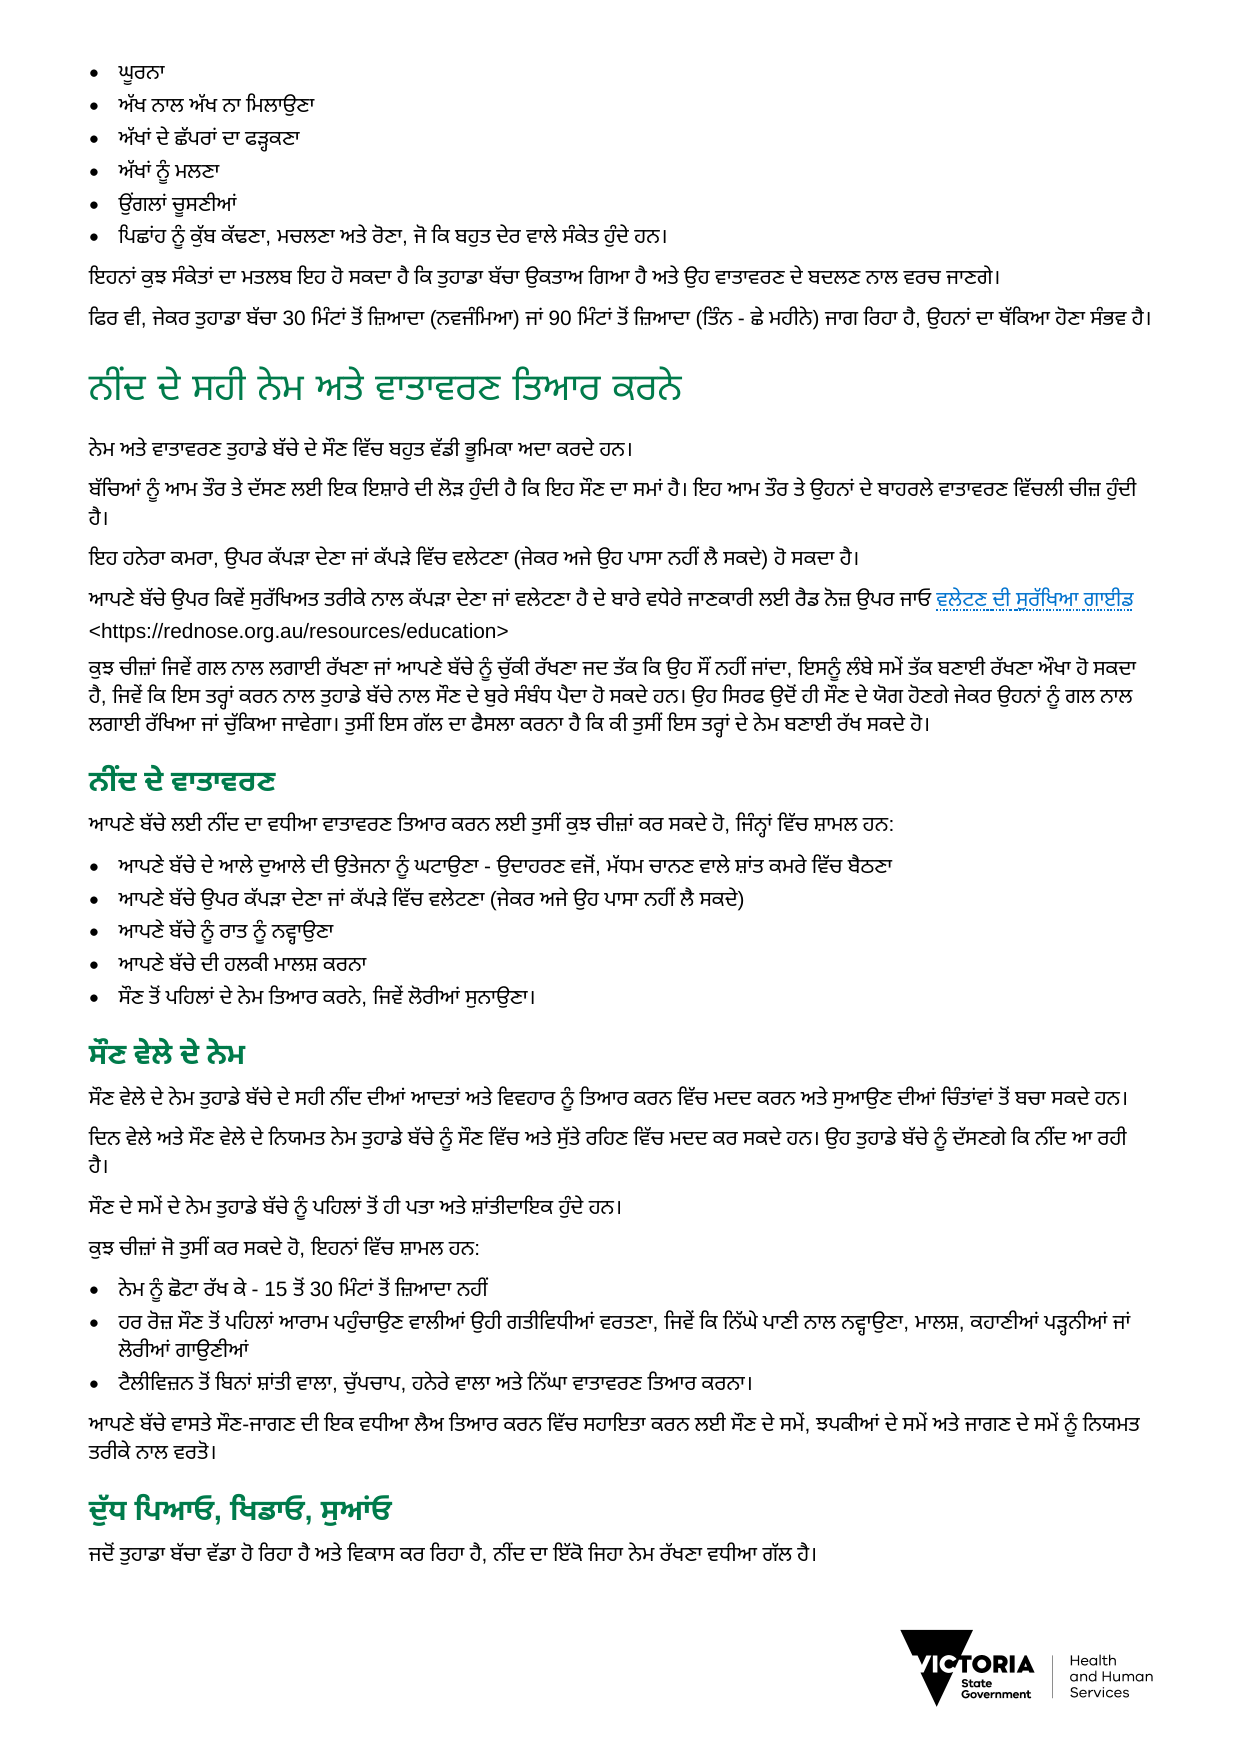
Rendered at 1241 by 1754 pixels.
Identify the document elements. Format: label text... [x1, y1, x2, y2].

text ਨੇਮ ਨੂੰ ਛੋਟਾ ਰੱਖ ਕੇ - 15 ਤੋਂ 30 ਮਿੰਟਾਂ ਤੋਂ ਜ਼ਿਆਦਾ ਨਹੀਂ [89, 1276, 1152, 1305]
text ਸੌਣ ਵੇਲੇ ਦੇ ਨੇਮ ਤੁਹਾਡੇ ਬੱਚੇ ਦੇ ਸਹੀ ਨੀਂਦ ਦੀਆਂ ਆਦਤਾਂ ਅਤੇ ਵਿਵਹਾਰ ਨੂੰ ਤਿਆਰ ਕਰਨ ਵਿੱਚ ਮਦਦ ਕਰਨ ਅਤੇ ਸੁਆਉਣ ਦੀਆਂ ਚਿੰਤਾਂਵਾਂ ਤੋਂ ਬਚਾ ਸਕਦੇ ਹਨ। [89, 1086, 1152, 1114]
text ਹਰ ਰੋਜ਼ ਸੌਣ ਤੋਂ ਪਹਿਲਾਂ ਆਰਾਮ ਪਹੁੰਚਾਉਣ ਵਾਲੀਆਂ ਉਹੀ ਗਤੀਵਿਧੀਆਂ ਵਰਤਣਾ, ਜਿਵੇਂ ਕਿ ਨਿੱਘੇ ਪਾਣੀ ਨਾਲ ਨਵ੍ਹਾਉਣਾ, ਮਾਲਸ਼, ਕਹਾਣੀਆਂ ਪੜ੍ਹਨੀਆਂ ਜਾਂ ਲੋਰੀਆਂ ਗਾਉਣੀਆਂ [89, 1309, 1152, 1366]
subtitle ਨੀਂਦ ਦੇ ਵਾਤਾਵਰਣ [89, 765, 1152, 803]
text ਕੁਝ ਚੀਜ਼ਾਂ ਜੋ ਤੁਸੀਂ ਕਰ ਸਕਦੇ ਹੋ, ਇਹਨਾਂ ਵਿੱਚ ਸ਼ਾਮਲ ਹਨ: [89, 1236, 1152, 1264]
subtitle ਦੁੱਧ ਪਿਆਓ, ਖਿਡਾਓ, ਸੁਆਂਓ [89, 1493, 1152, 1532]
text ਆਪਣੇ ਬੱਚੇ ਵਾਸਤੇ ਸੌਣ-ਜਾਗਣ ਦੀ ਇਕ ਵਧੀਆ ਲੈਅ ਤਿਆਰ ਕਰਨ ਵਿੱਚ ਸਹਾਇਤਾ ਕਰਨ ਲਈ ਸੌਣ ਦੇ ਸਮੇਂ, ਝਪਕੀਆਂ ਦੇ ਸਮੇਂ ਅਤੇ ਜਾਗਣ ਦੇ ਸਮੇਂ ਨੂੰ ਨਿਯਮਤ ਤਰੀਕੇ ਨਾਲ ਵਰਤੋ। [89, 1411, 1152, 1468]
text ਨੇਮ ਅਤੇ ਵਾਤਾਵਰਣ ਤੁਹਾਡੇ ਬੱਚੇ ਦੇ ਸੌਣ ਵਿੱਚ ਬਹੁਤ ਵੱਡੀ ਭੂਮਿਕਾ ਅਦਾ ਕਰਦੇ ਹਨ। [89, 437, 1152, 465]
text ਘੂਰਨਾ [89, 59, 1152, 88]
text ਇਹ ਹਨੇਰਾ ਕਮਰਾ, ਉਪਰ ਕੱਪੜਾ ਦੇਣਾ ਜਾਂ ਕੱਪੜੇ ਵਿੱਚ ਵਲੇਟਣਾ (ਜੇਕਰ ਅਜੇ ਉਹ ਪਾਸਾ ਨਹੀਂ ਲੈ ਸਕਦੇ) ਹੋ ਸਕਦਾ ਹੈ। [89, 546, 1152, 574]
text ਆਪਣੇ ਬੱਚੇ ਨੂੰ ਰਾਤ ਨੂੰ ਨਵ੍ਹਾਉਣਾ [89, 919, 1152, 947]
text ਬੱਚਿਆਂ ਨੂੰ ਆਮ ਤੌਰ ਤੇ ਦੱਸਣ ਲਈ ਇਕ ਇਸ਼ਾਰੇ ਦੀ ਲੋੜ ਹੁੰਦੀ ਹੈ ਕਿ ਇਹ ਸੌਣ ਦਾ ਸਮਾਂ ਹੈ। ਇਹ ਆਮ ਤੌਰ ਤੇ ਉਹਨਾਂ ਦੇ ਬਾਹਰਲੇ ਵਾਤਾਵਰਣ ਵਿੱਚਲੀ ਚੀਜ਼ ਹੁੰਦੀ ਹੈ। [89, 477, 1152, 533]
text ਜਦੋਂ ਤੁਹਾਡਾ ਬੱਚਾ ਵੱਡਾ ਹੋ ਰਿਹਾ ਹੈ ਅਤੇ ਵਿਕਾਸ ਕਰ ਰਿਹਾ ਹੈ, ਨੀਂਦ ਦਾ ਇੱਕੋ ਜਿਹਾ ਨੇਮ ਰੱਖਣਾ ਵਧੀਆ ਗੱਲ ਹੈ। [89, 1541, 1152, 1569]
text ਪਿਛਾਂਹ ਨੂੰ ਕੁੱਬ ਕੱਢਣਾ, ਮਚਲਣਾ ਅਤੇ ਰੋਣਾ, ਜੋ ਕਿ ਬਹੁਤ ਦੇਰ ਵਾਲੇ ਸੰਕੇਤ ਹੁੰਦੇ ਹਨ। [89, 224, 1152, 252]
text ਆਪਣੇ ਬੱਚੇ ਉਪਰ ਕੱਪੜਾ ਦੇਣਾ ਜਾਂ ਕੱਪੜੇ ਵਿੱਚ ਵਲੇਟਣਾ (ਜੇਕਰ ਅਜੇ ਉਹ ਪਾਸਾ ਨਹੀਂ ਲੈ ਸਕਦੇ) [89, 886, 1152, 914]
text ਦਿਨ ਵੇਲੇ ਅਤੇ ਸੌਣ ਵੇਲੇ ਦੇ ਨਿਯਮਤ ਨੇਮ ਤੁਹਾਡੇ ਬੱਚੇ ਨੂੰ ਸੌਣ ਵਿੱਚ ਅਤੇ ਸੁੱਤੇ ਰਹਿਣ ਵਿੱਚ ਮਦਦ ਕਰ ਸਕਦੇ ਹਨ। ਉਹ ਤੁਹਾਡੇ ਬੱਚੇ ਨੂੰ ਦੱਸਣਗੇ ਕਿ ਨੀਂਦ ਆ ਰਹੀ ਹੈ। [89, 1126, 1152, 1182]
text ਕੁਝ ਚੀਜ਼ਾਂ ਜਿਵੇਂ ਗਲ ਨਾਲ ਲਗਾਈ ਰੱਖਣਾ ਜਾਂ ਆਪਣੇ ਬੱਚੇ ਨੂੰ ਚੁੱਕੀ ਰੱਖਣਾ ਜਦ ਤੱਕ ਕਿ ਉਹ ਸੌਂ ਨਹੀਂ ਜਾਂਦਾ, ਇਸਨੂੰ ਲੰਬੇ ਸਮੇਂ ਤੱਕ ਬਣਾਈ ਰੱਖਣਾ ਔਖਾ ਹੋ ਸਕਦਾ ਹੈ, ਜਿਵੇਂ ਕਿ ਇਸ ਤਰ੍ਹਾਂ ਕਰਨ ਨਾਲ ਤੁਹਾਡੇ ਬੱਚੇ ਨਾਲ ਸੌਣ ਦੇ ਬੁਰੇ ਸੰਬੰਧ ਪੈਦਾ ਹੋ ਸਕਦੇ ਹਨ। ਉਹ ਸਿਰਫ ਉਦੋਂ ਹੀ ਸੌਣ ਦੇ ਯੋਗ ਹੋਣਗੇ ਜੇਕਰ ਉਹਨਾਂ ਨੂੰ ਗਲ ਨਾਲ ਲਗਾਈ ਰੱਖਿਆ ਜਾਂ ਚੁੱਕਿਆ ਜਾਵੇਗਾ। ਤੁਸੀਂ ਇਸ ਗੱਲ ਦਾ ਫੈਸਲਾ ਕਰਨਾ ਹੈ ਕਿ ਕੀ ਤੁਸੀਂ ਇਸ ਤਰ੍ਹਾਂ ਦੇ ਨੇਮ ਬਣਾਈ ਰੱਖ ਸਕਦੇ ਹੋ। [89, 655, 1152, 740]
text ਅੱਖਾਂ ਨੂੰ ਮਲਣਾ [89, 158, 1152, 187]
text ਇਹਨਾਂ ਕੁਝ ਸੰਕੇਤਾਂ ਦਾ ਮਤਲਬ ਇਹ ਹੋ ਸਕਦਾ ਹੈ ਕਿ ਤੁਹਾਡਾ ਬੱਚਾ ਉਕਤਾਅ ਗਿਆ ਹੈ ਅਤੇ ਉਹ ਵਾਤਾਵਰਣ ਦੇ ਬਦਲਣ ਨਾਲ ਵਰਚ ਜਾਣਗੇ। [89, 265, 1152, 293]
subtitle ਸੌਣ ਵੇਲੇ ਦੇ ਨੇਮ [89, 1038, 1152, 1076]
text ਅੱਖ ਨਾਲ ਅੱਖ ਨਾ ਮਿਲਾਉਣਾ [89, 92, 1152, 121]
text ਆਪਣੇ ਬੱਚੇ ਉਪਰ ਕਿਵੇਂ ਸੁਰੱਖਿਅਤ ਤਰੀਕੇ ਨਾਲ ਕੱਪੜਾ ਦੇਣਾ ਜਾਂ ਵਲੇਟਣਾ ਹੈ ਦੇ ਬਾਰੇ ਵਧੇਰੇ ਜਾਣਕਾਰੀ ਲਈ ਰੈਡ ਨੋਜ਼ ਉਪਰ ਜਾਓ ਵਲੇਟਣ ਦੀ ਸੁਰੱਖਿਆ ਗਾਈਡ <https://rednose.org.au/resources/education> [89, 587, 1152, 643]
text ਸੌਣ ਤੋਂ ਪਹਿਲਾਂ ਦੇ ਨੇਮ ਤਿਆਰ ਕਰਨੇ, ਜਿਵੇਂ ਲੋਰੀਆਂ ਸੁਨਾਉਣਾ। [89, 984, 1152, 1013]
text ਆਪਣੇ ਬੱਚੇ ਦੇ ਆਲੇ ਦੁਆਲੇ ਦੀ ਉਤੇਜਨਾ ਨੂੰ ਘਟਾਉਣਾ - ਉਦਾਹਰਣ ਵਜੋਂ, ਮੱਧਮ ਚਾਨਣ ਵਾਲੇ ਸ਼ਾਂਤ ਕਮਰੇ ਵਿੱਚ ਬੈਠਣਾ [89, 853, 1152, 882]
text ਉਂਗਲਾਂ ਚੂਸਣੀਆਂ [89, 191, 1152, 219]
text ਅੱਖਾਂ ਦੇ ਛੱਪਰਾਂ ਦਾ ਫੜ੍ਹਕਣਾ [89, 125, 1152, 154]
text ਫਿਰ ਵੀ, ਜੇਕਰ ਤੁਹਾਡਾ ਬੱਚਾ 30 ਮਿੰਟਾਂ ਤੋਂ ਜ਼ਿਆਦਾ (ਨਵਜੰਮਿਆ) ਜਾਂ 90 ਮਿੰਟਾਂ ਤੋਂ ਜ਼ਿਆਦਾ (ਤਿੰਨ - ਛੇ ਮਹੀਨੇ) ਜਾਗ ਰਿਹਾ ਹੈ, ਉਹਨਾਂ ਦਾ ਥੱਕਿਆ ਹੋਣਾ ਸੰਭਵ ਹੈ। [89, 306, 1152, 334]
subtitle ਨੀਂਦ ਦੇ ਸਹੀ ਨੇਮ ਅਤੇ ਵਾਤਾਵਰਣ ਤਿਆਰ ਕਰਨੇ [89, 367, 1152, 416]
text ਸੌਣ ਦੇ ਸਮੇਂ ਦੇ ਨੇਮ ਤੁਹਾਡੇ ਬੱਚੇ ਨੂੰ ਪਹਿਲਾਂ ਤੋਂ ਹੀ ਪਤਾ ਅਤੇ ਸ਼ਾਂਤੀਦਾਇਕ ਹੁੰਦੇ ਹਨ। [89, 1195, 1152, 1223]
text ਆਪਣੇ ਬੱਚੇ ਦੀ ਹਲਕੀ ਮਾਲਸ਼ ਕਰਨਾ [89, 952, 1152, 980]
picture [0, 1624, 1241, 1754]
text ਟੈਲੀਵਿਜ਼ਨ ਤੋਂ ਬਿਨਾਂ ਸ਼ਾਂਤੀ ਵਾਲਾ, ਚੁੱਪਚਾਪ, ਹਨੇਰੇ ਵਾਲਾ ਅਤੇ ਨਿੱਘਾ ਵਾਤਾਵਰਣ ਤਿਆਰ ਕਰਨਾ। [89, 1370, 1152, 1399]
text ਆਪਣੇ ਬੱਚੇ ਲਈ ਨੀਂਦ ਦਾ ਵਧੀਆ ਵਾਤਾਵਰਣ ਤਿਆਰ ਕਰਨ ਲਈ ਤੁਸੀਂ ਕੁਝ ਚੀਜ਼ਾਂ ਕਰ ਸਕਦੇ ਹੋ, ਜਿੰਨ੍ਹਾਂ ਵਿੱਚ ਸ਼ਾਮਲ ਹਨ: [89, 812, 1152, 840]
